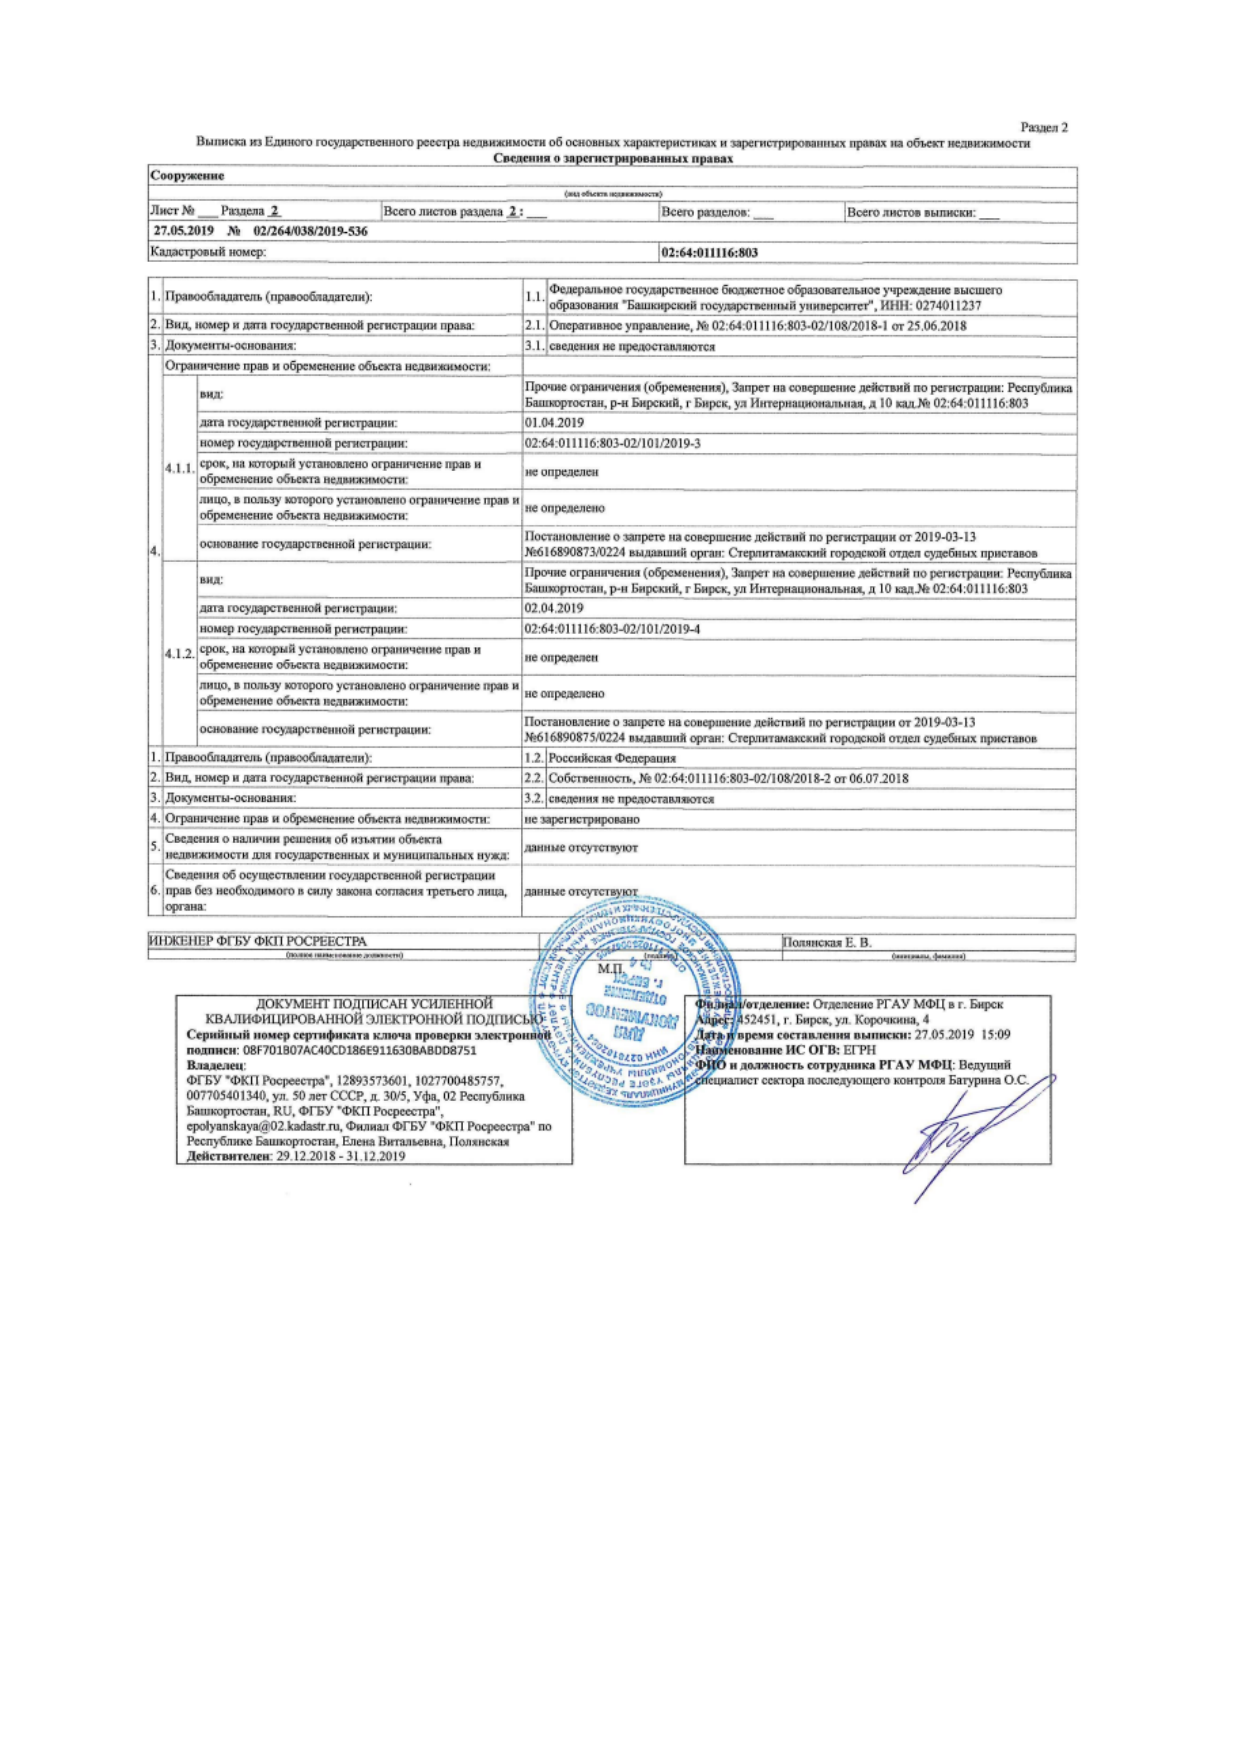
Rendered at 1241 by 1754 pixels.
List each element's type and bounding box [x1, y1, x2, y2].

picture [118, 118, 1123, 1215]
